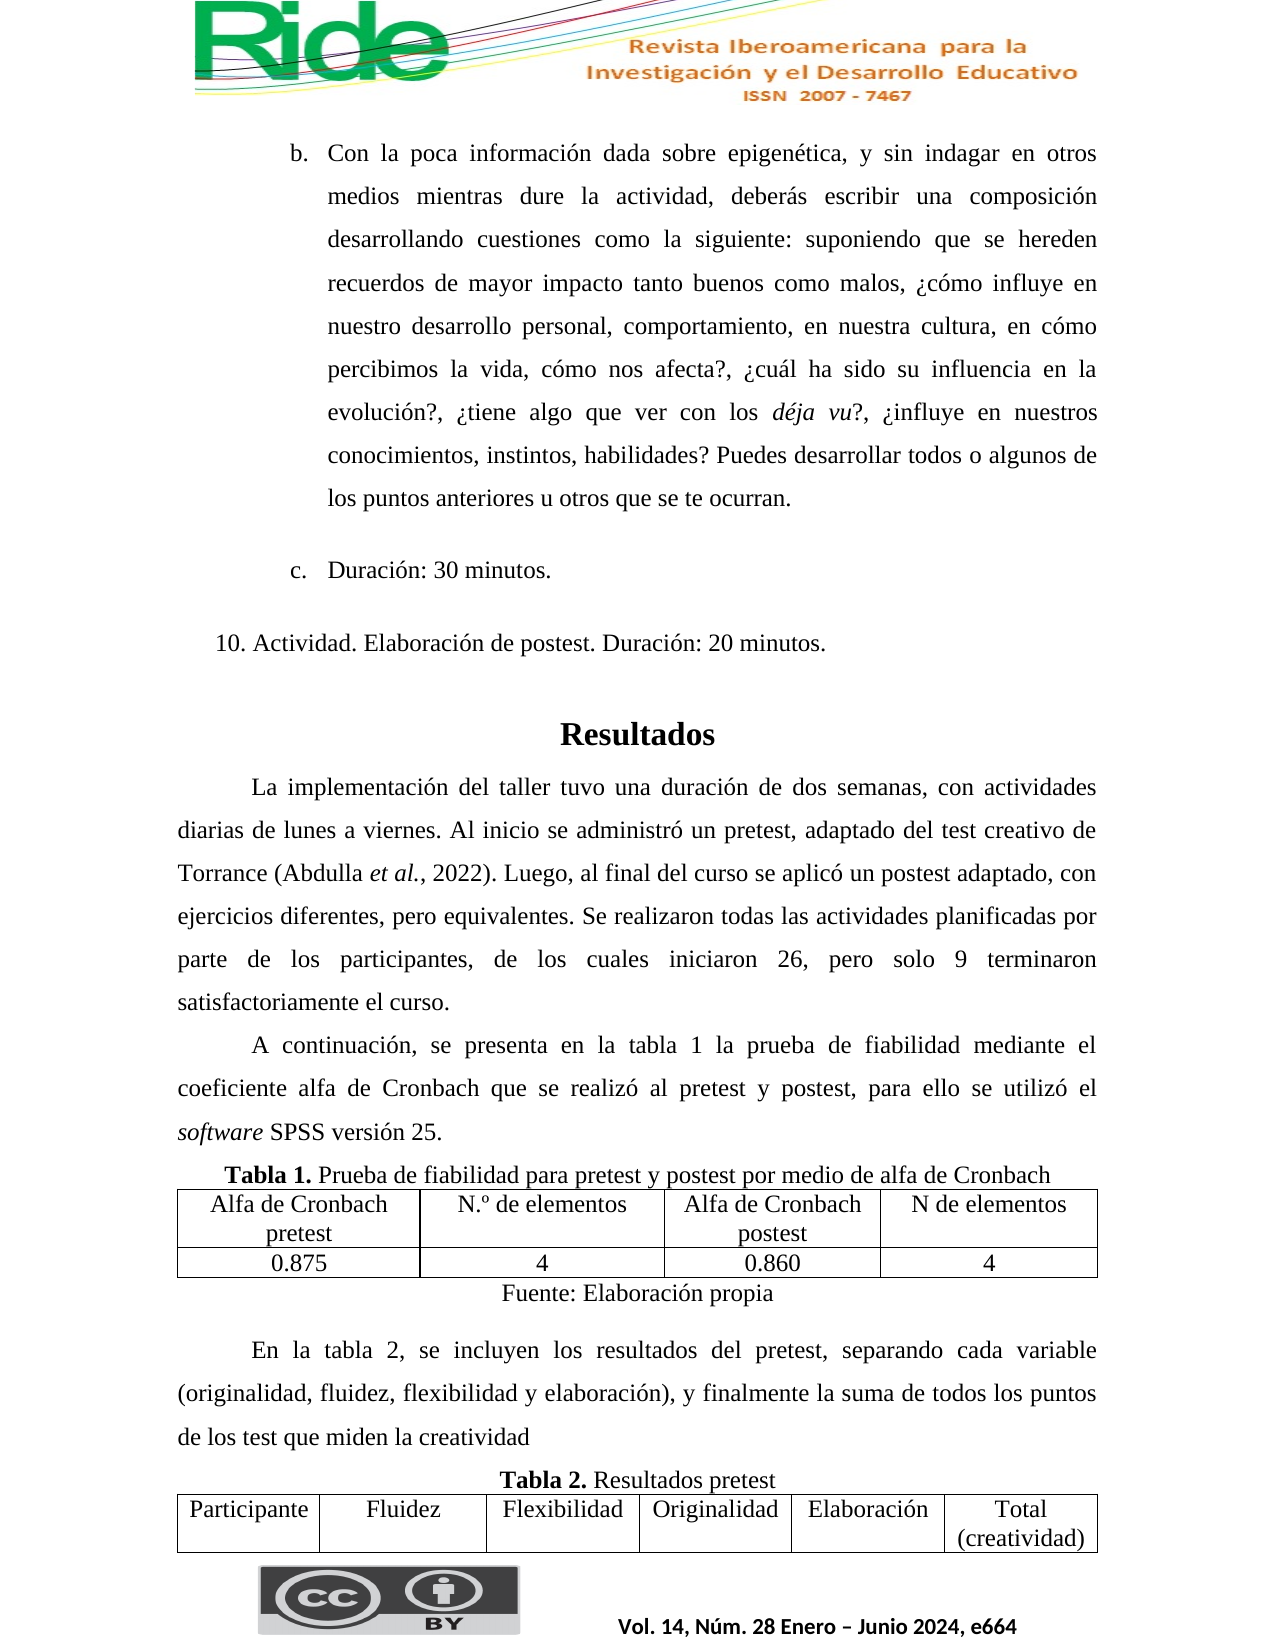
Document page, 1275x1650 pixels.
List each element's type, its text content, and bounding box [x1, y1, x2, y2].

table_header Participante [178, 1495, 319, 1552]
table_header Flexibilidad [487, 1495, 639, 1552]
text Tabla 2. Resultados pretest [177, 1465, 1098, 1493]
text La implementación del taller tuvo una duración de dos semanas, con actividades diarias de lunes a viernes. Al inicio se administró un pretest, adaptado del test creativo de Torrance (Abdulla et al., 2022). Luego, al final del curso se aplicó un postest adaptado, con ejercicios diferentes, pero equivalentes. Se realizaron todas las actividades planificadas por parte de los participantes, de los cuales iniciaron 26, pero solo 9 terminaron satisfactoriamente el curso. [177, 772, 1098, 1016]
table_header Elaboración [792, 1495, 944, 1552]
table_cell 4 [881, 1248, 1097, 1277]
table_header N de elementos [881, 1190, 1097, 1247]
table_header Fluidez [320, 1495, 486, 1552]
picture [257, 1565, 521, 1635]
table_cell 4 [421, 1248, 664, 1277]
text Tabla 1. Prueba de fiabilidad para pretest y postest por medio de alfa de Cronbach [177, 1160, 1098, 1188]
text A continuación, se presenta en la tabla 1 la prueba de fiabilidad mediante el coeficiente alfa de Cronbach que se realizó al pretest y postest, para ello se utilizó el software SPSS versión 25. [177, 1030, 1098, 1145]
table_header Alfa de Cronbach postest [665, 1190, 880, 1247]
table_header N.º de elementos [421, 1190, 664, 1247]
subtitle Resultados [177, 714, 1098, 752]
table_header Alfa de Cronbach pretest [178, 1190, 419, 1247]
picture [194, 0, 1081, 105]
table_header Originalidad [640, 1495, 791, 1552]
list Duración: 30 minutos. [290, 556, 1098, 584]
list Actividad. Elaboración de postest. Duración: 20 minutos. [215, 628, 1098, 657]
text Fuente: Elaboración propia [177, 1278, 1098, 1307]
list Con la poca información dada sobre epigenética, y sin indagar en otros medios mientras dure la actividad, deberás escribir una composición desarrollando cuestiones como la siguiente: suponiendo que se hereden recuerdos de mayor impacto tanto buenos como malos, ¿cómo influye en nuestro desarrollo personal, comportamiento, en nuestra cultura, en cómo percibimos la vida, cómo nos afecta?, ¿cuál ha sido su influencia en la evolución?, ¿tiene algo que ver con los déja vu?, ¿influye en nuestros conocimientos, instintos, habilidades? Puedes desarrollar todos o algunos de los puntos anteriores u otros que se te ocurran. [290, 138, 1098, 512]
table_header Total (creatividad) [945, 1495, 1097, 1552]
table_cell 0.860 [665, 1248, 880, 1277]
text En la tabla 2, se incluyen los resultados del pretest, separando cada variable (originalidad, fluidez, flexibilidad y elaboración), y finalmente la suma de todos los puntos de los test que miden la creatividad [177, 1335, 1098, 1450]
table_cell 0.875 [178, 1248, 419, 1277]
